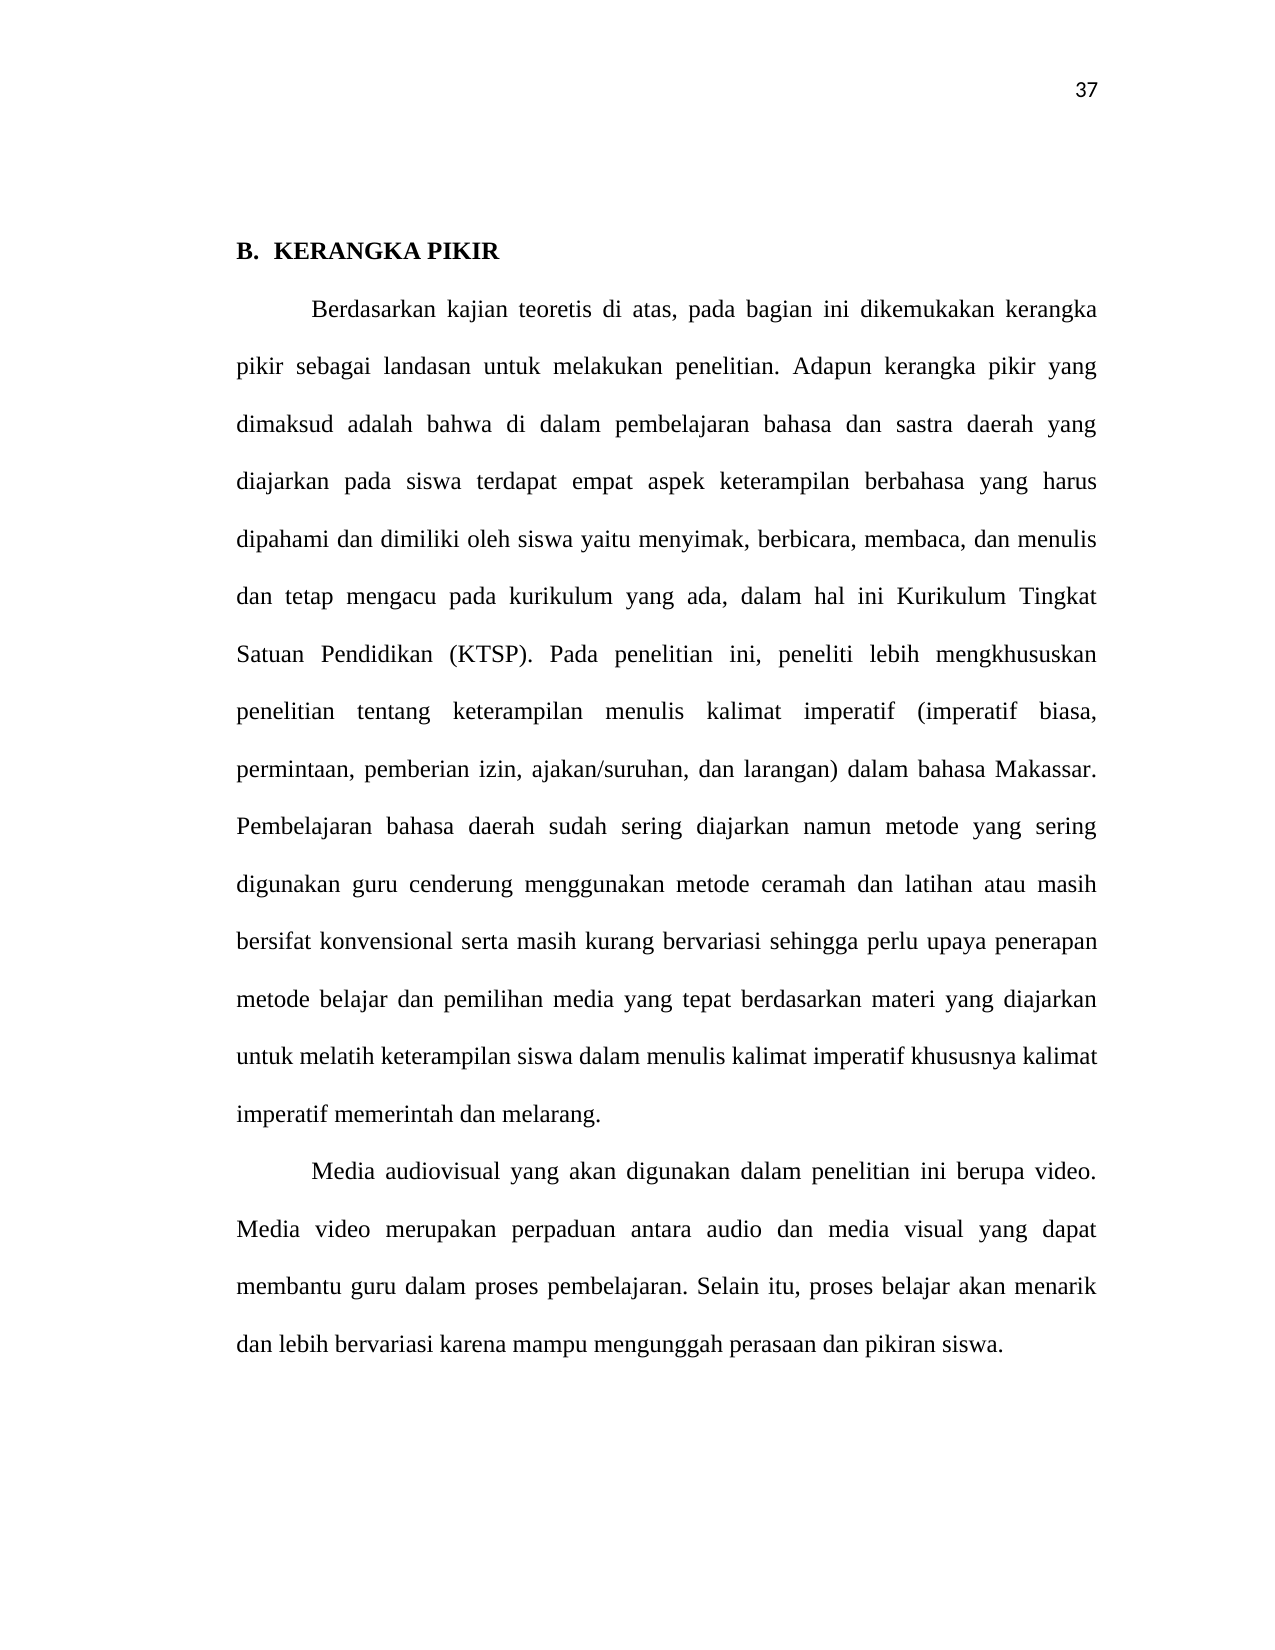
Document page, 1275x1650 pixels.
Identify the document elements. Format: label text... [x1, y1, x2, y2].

text Berdasarkan kajian teoretis di atas, pada bagian ini dikemukakan kerangka pikir sebagai landasan untuk melakukan penelitian. Adapun kerangka pikir yang dimaksud adalah bahwa di dalam pembelajaran bahasa dan sastra daerah yang diajarkan pada siswa terdapat empat aspek keterampilan berbahasa yang harus dipahami dan dimiliki oleh siswa yaitu menyimak, berbicara, membaca, dan menulis dan tetap mengacu pada kurikulum yang ada, dalam hal ini Kurikulum Tingkat Satuan Pendidikan (KTSP). Pada penelitian ini, peneliti lebih mengkhususkan penelitian tentang keterampilan menulis kalimat imperatif (imperatif biasa, permintaan, pemberian izin, ajakan/suruhan, dan larangan) dalam bahasa Makassar. Pembelajaran bahasa daerah sudah sering diajarkan namun metode yang sering digunakan guru cenderung menggunakan metode ceramah dan latihan atau masih bersifat konvensional serta masih kurang bervariasi sehingga perlu upaya penerapan metode belajar dan pemilihan media yang tepat berdasarkan materi yang diajarkan untuk melatih keterampilan siswa dalam menulis kalimat imperatif khususnya kalimat imperatif memerintah dan melarang. [236, 294, 1098, 1127]
text Media audiovisual yang akan digunakan dalam penelitian ini berupa video. Media video merupakan perpaduan antara audio dan media visual yang dapat membantu guru dalam proses pembelajaran. Selain itu, proses belajar akan menarik dan lebih bervariasi karena mampu mengunggah perasaan dan pikiran siswa. [236, 1156, 1098, 1357]
list KERANGKA PIKIR [236, 236, 1098, 265]
